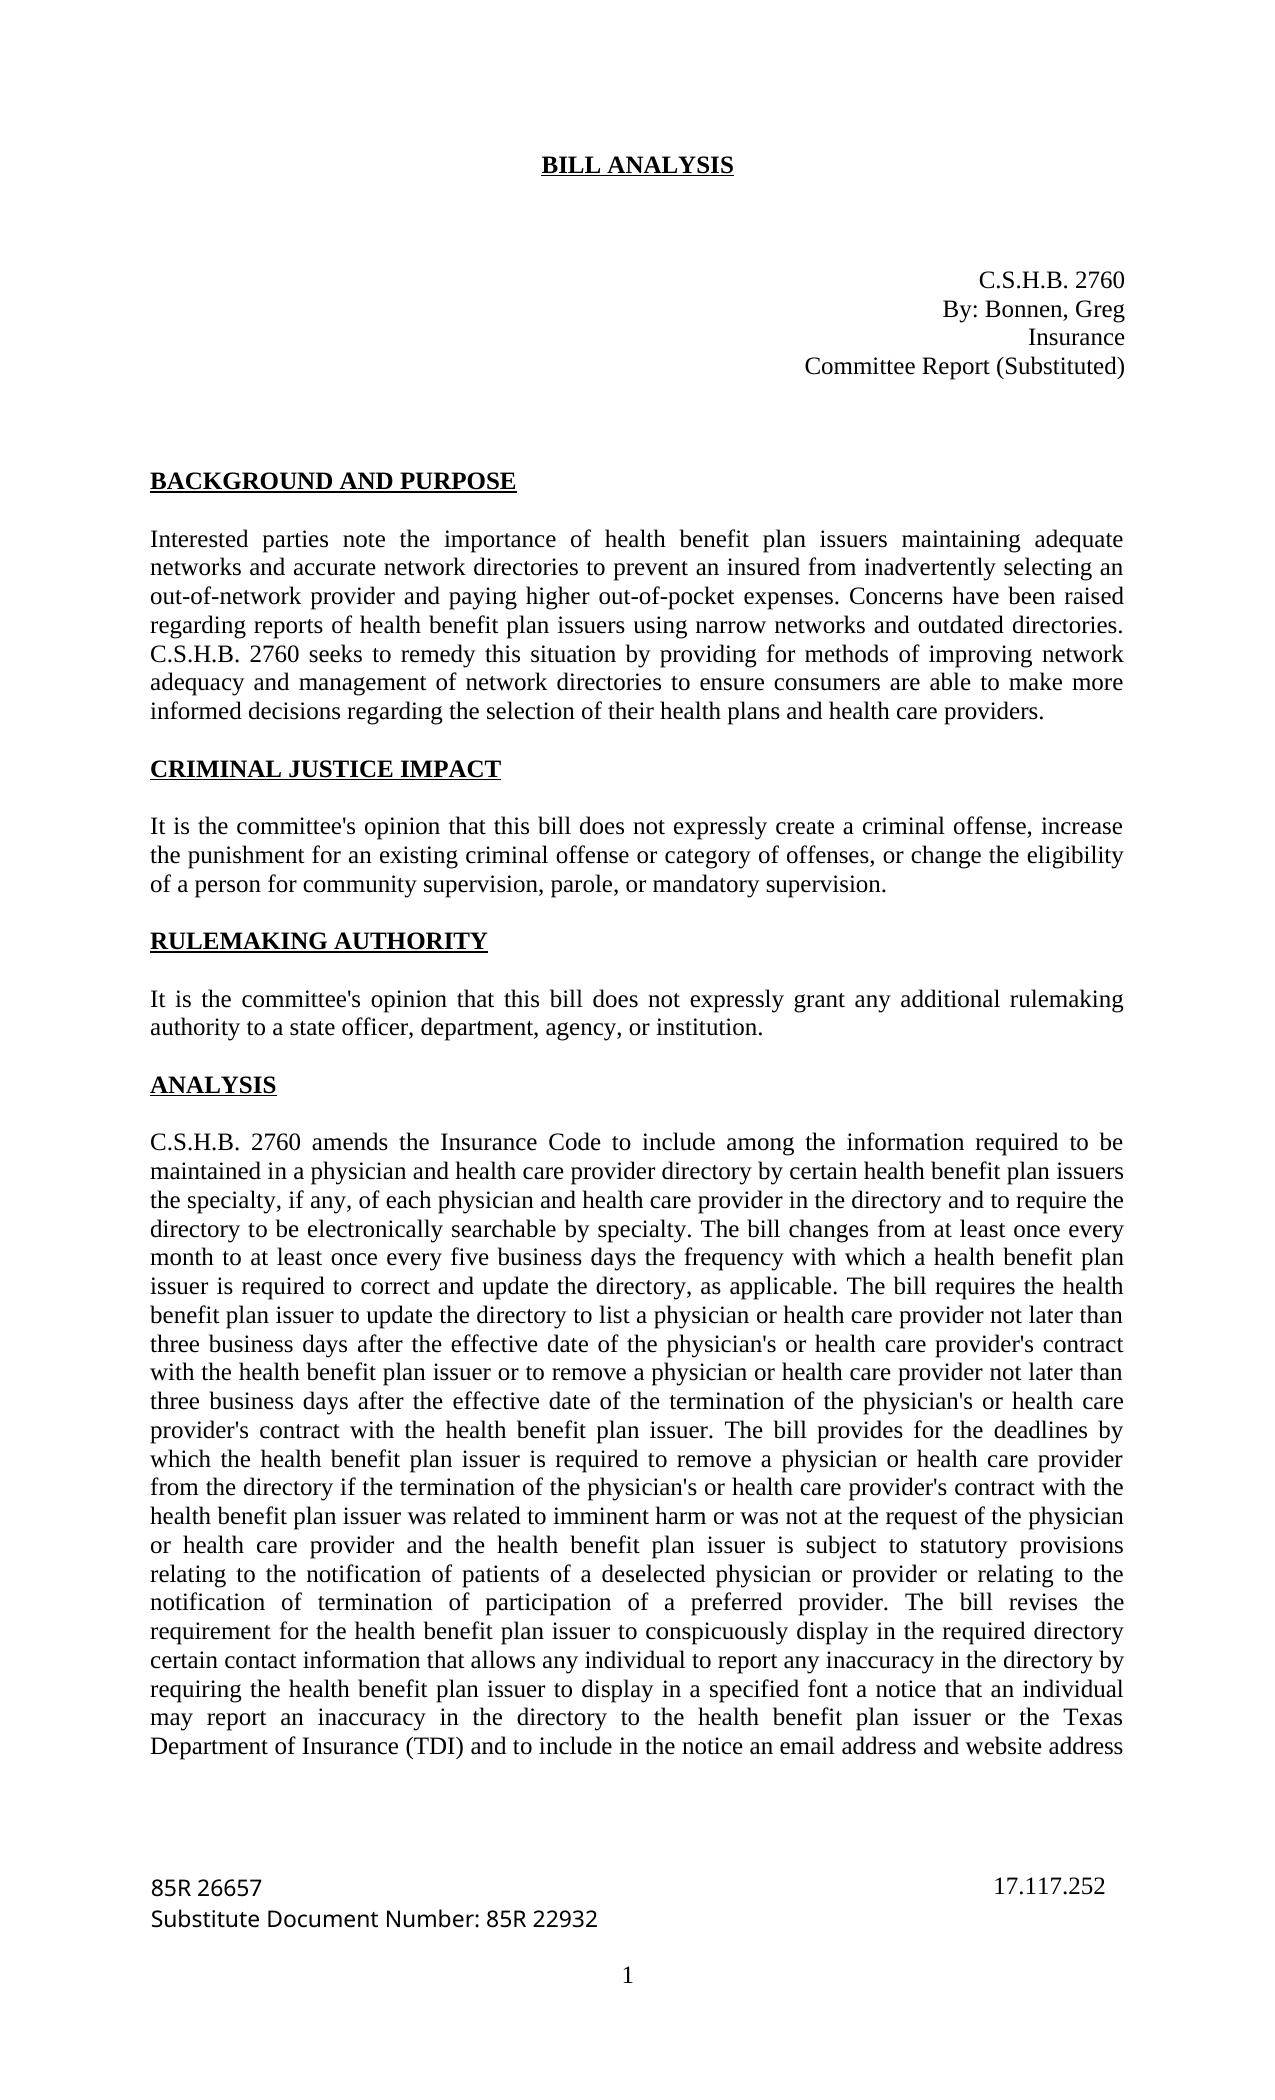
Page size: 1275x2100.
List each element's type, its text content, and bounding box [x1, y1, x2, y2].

table_cell By: Bonnen, Greg [139, 294, 1136, 322]
table_header BACKGROUND AND PURPOSE Interested parties note the importance of health benefit plan issuers maintaining adequate networks and accurate network directories to prevent an insured from inadvertently selecting an out-of-network provider and paying higher out-of-pocket expenses. Concerns have been raised regarding reports of health benefit plan issuers using narrow networks and outdated directories. C.S.H.B. 2760 seeks to remedy this situation by providing for methods of improving network adequacy and management of network directories to ensure consumers are able to make more informed decisions regarding the selection of their health plans and health care providers. [138, 466, 1137, 754]
table_cell Insurance [139, 323, 1136, 351]
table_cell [138, 1070, 1137, 1760]
table_header C.S.H.B. 2760 [139, 265, 1136, 294]
table_cell CRIMINAL JUSTICE IMPACT It is the committee's opinion that this bill does not expressly create a criminal offense, increase the punishment for an existing criminal offense or category of offenses, or change the eligibility of a person for community supervision, parole, or mandatory supervision. [138, 754, 1137, 926]
table_cell RULEMAKING AUTHORITY It is the committee's opinion that this bill does not expressly grant any additional rulemaking authority to a state officer, department, agency, or institution. [138, 926, 1137, 1070]
table_cell Committee Report (Substituted) [139, 351, 1136, 380]
table_header BILL ANALYSIS [139, 150, 1136, 179]
